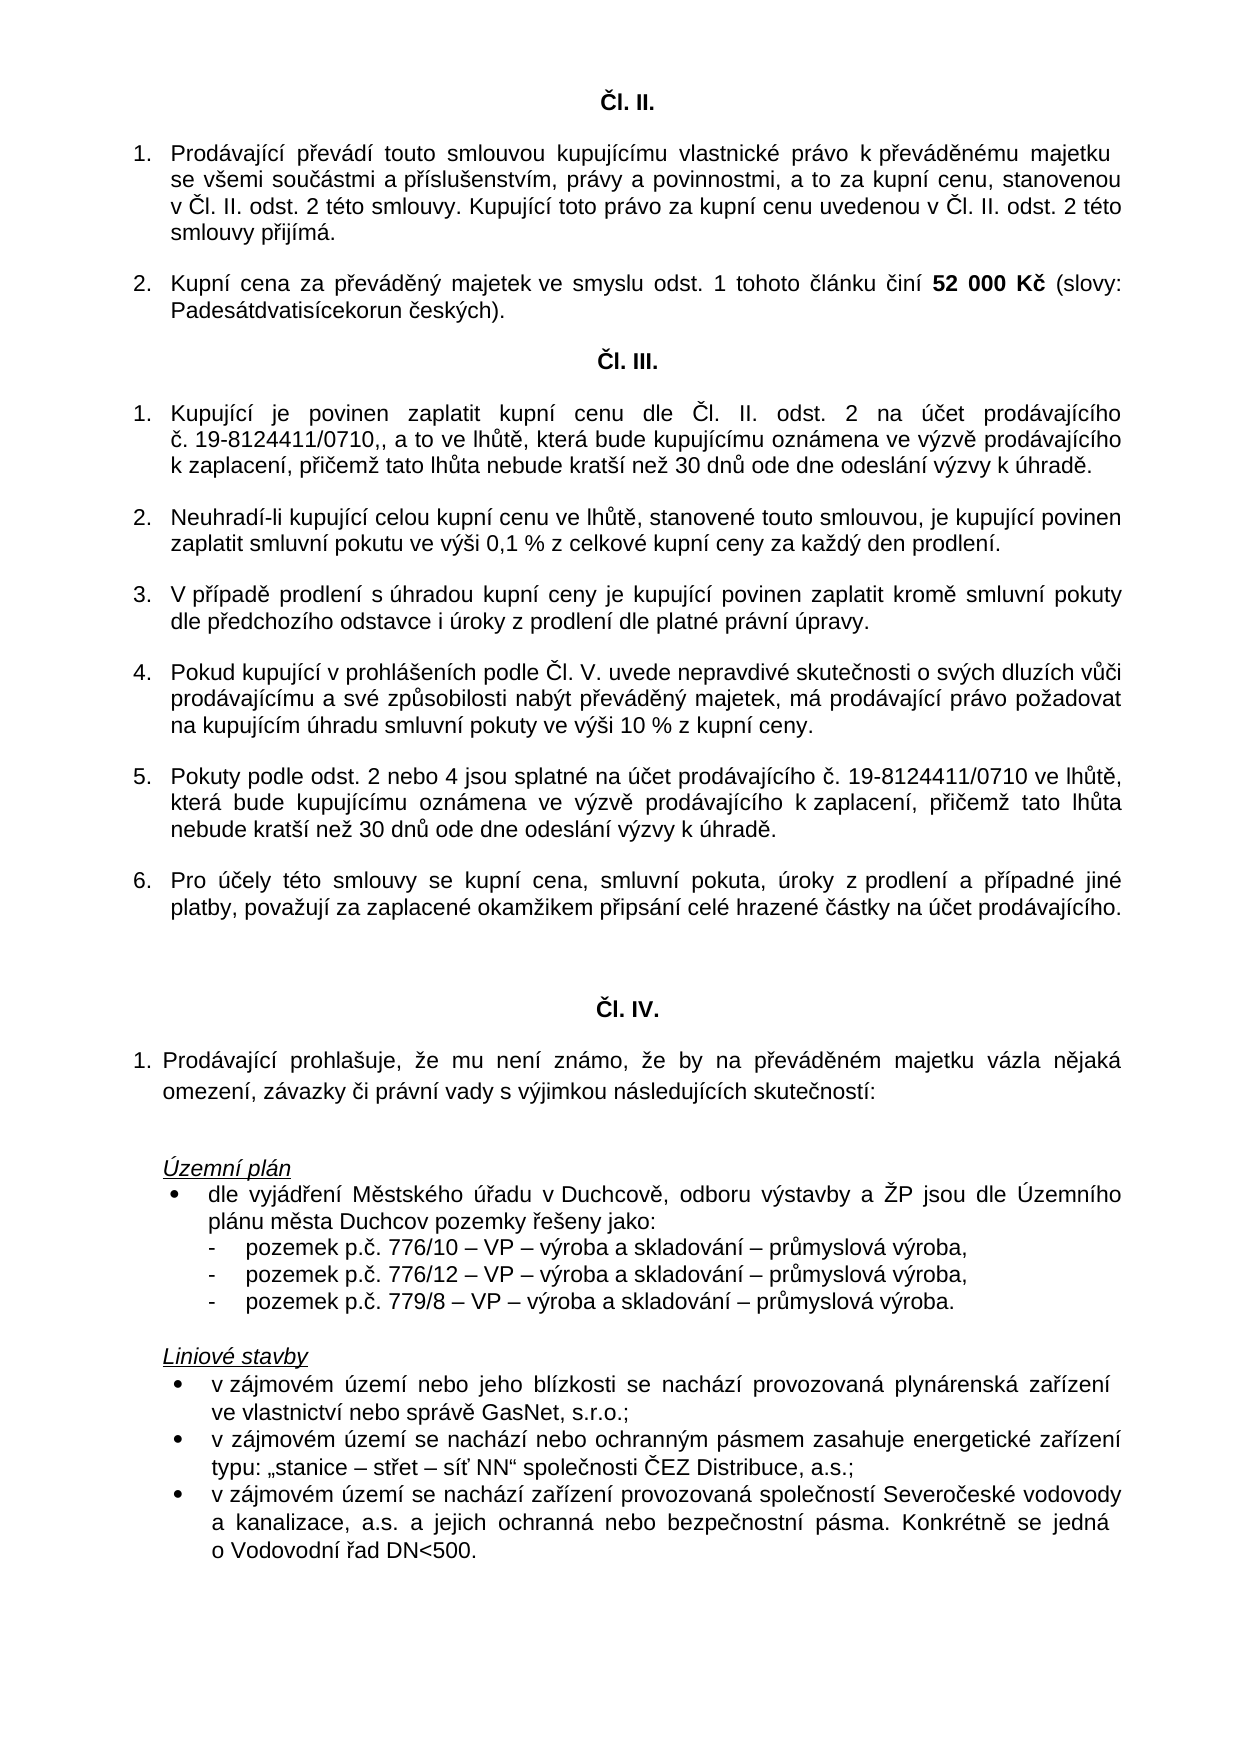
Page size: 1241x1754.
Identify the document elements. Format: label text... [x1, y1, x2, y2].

text Čl. II. [133, 89, 1122, 115]
list v zájmovém území se nachází zařízení provozovaná společností Severočeské vodovody a kanalizace, a.s. a jejich ochranná nebo bezpečnostní pásma. Konkrétně se jedná o Vodovodní řad DN<500. [174, 1481, 1122, 1563]
list Pokuty podle odst. 2 nebo 4 jsou splatné na účet prodávajícího č. 19-8124411/0710 ve lhůtě, která bude kupujícímu oznámena ve výzvě prodávajícího k zaplacení, přičemž tato lhůta nebude kratší než 30 dnů ode dne odeslání výzvy k úhradě. [133, 763, 1122, 842]
text Čl. III. [133, 348, 1122, 374]
list dle vyjádření Městského úřadu v Duchcově, odboru výstavby a ŽP jsou dle Územního plánu města Duchcov pozemky řešeny jako: [170, 1181, 1122, 1234]
list v zájmovém území se nachází nebo ochranným pásmem zasahuje energetické zařízení typu: „stanice – střet – síť NN“ společnosti ČEZ Distribuce, a.s.; [174, 1426, 1122, 1480]
list Pokud kupující v prohlášeních podle Čl. V. uvede nepravdivé skutečnosti o svých dluzích vůči prodávajícímu a své způsobilosti nabýt převáděný majetek, má prodávající právo požadovat na kupujícím úhradu smluvní pokuty ve výši 10 % z kupní ceny. [133, 659, 1122, 738]
list pozemek p.č. 779/8 – VP – výroba a skladování – průmyslová výroba. [208, 1288, 1122, 1314]
text Čl. IV. [133, 996, 1122, 1022]
list Prodávající převádí touto smlouvou kupujícímu vlastnické právo k převáděnému majetku se všemi součástmi a příslušenstvím, právy a povinnostmi, a to za kupní cenu, stanovenou v Čl. II. odst. 2 této smlouvy. Kupující toto právo za kupní cenu uvedenou v Čl. II. odst. 2 této smlouvy přijímá. [133, 140, 1122, 245]
text Liniové stavby [162, 1343, 1122, 1370]
list pozemek p.č. 776/12 – VP – výroba a skladování – průmyslová výroba, [208, 1261, 1122, 1287]
list V případě prodlení s úhradou kupní ceny je kupující povinen zaplatit kromě smluvní pokuty dle předchozího odstavce i úroky z prodlení dle platné právní úpravy. [133, 581, 1122, 634]
list v zájmovém území nebo jeho blízkosti se nachází provozovaná plynárenská zařízení ve vlastnictví nebo správě GasNet, s.r.o.; [174, 1371, 1122, 1425]
list Neuhradí-li kupující celou kupní cenu ve lhůtě, stanovené touto smlouvou, je kupující povinen zaplatit smluvní pokutu ve výši 0,1 % z celkové kupní ceny za každý den prodlení. [133, 503, 1122, 556]
list Kupní cena za převáděný majetek ve smyslu odst. 1 tohoto článku činí 52 000 Kč (slovy: Padesátdvatisícekorun českých). [133, 270, 1122, 323]
text Územní plán [162, 1155, 1122, 1181]
list Kupující je povinen zaplatit kupní cenu dle Čl. II. odst. 2 na účet prodávajícího č. 19-8124411/0710,, a to ve lhůtě, která bude kupujícímu oznámena ve výzvě prodávajícího k zaplacení, přičemž tato lhůta nebude kratší než 30 dnů ode dne odeslání výzvy k úhradě. [133, 399, 1122, 478]
list Pro účely této smlouvy se kupní cena, smluvní pokuta, úroky z prodlení a případné jiné platby, považují za zaplacené okamžikem připsání celé hrazené částky na účet prodávajícího. [133, 867, 1122, 920]
list pozemek p.č. 776/10 – VP – výroba a skladování – průmyslová výroba, [208, 1234, 1122, 1261]
list Prodávající prohlašuje, že mu není známo, že by na převáděném majetku vázla nějaká omezení, závazky či právní vady s výjimkou následujících skutečností: [133, 1047, 1122, 1104]
